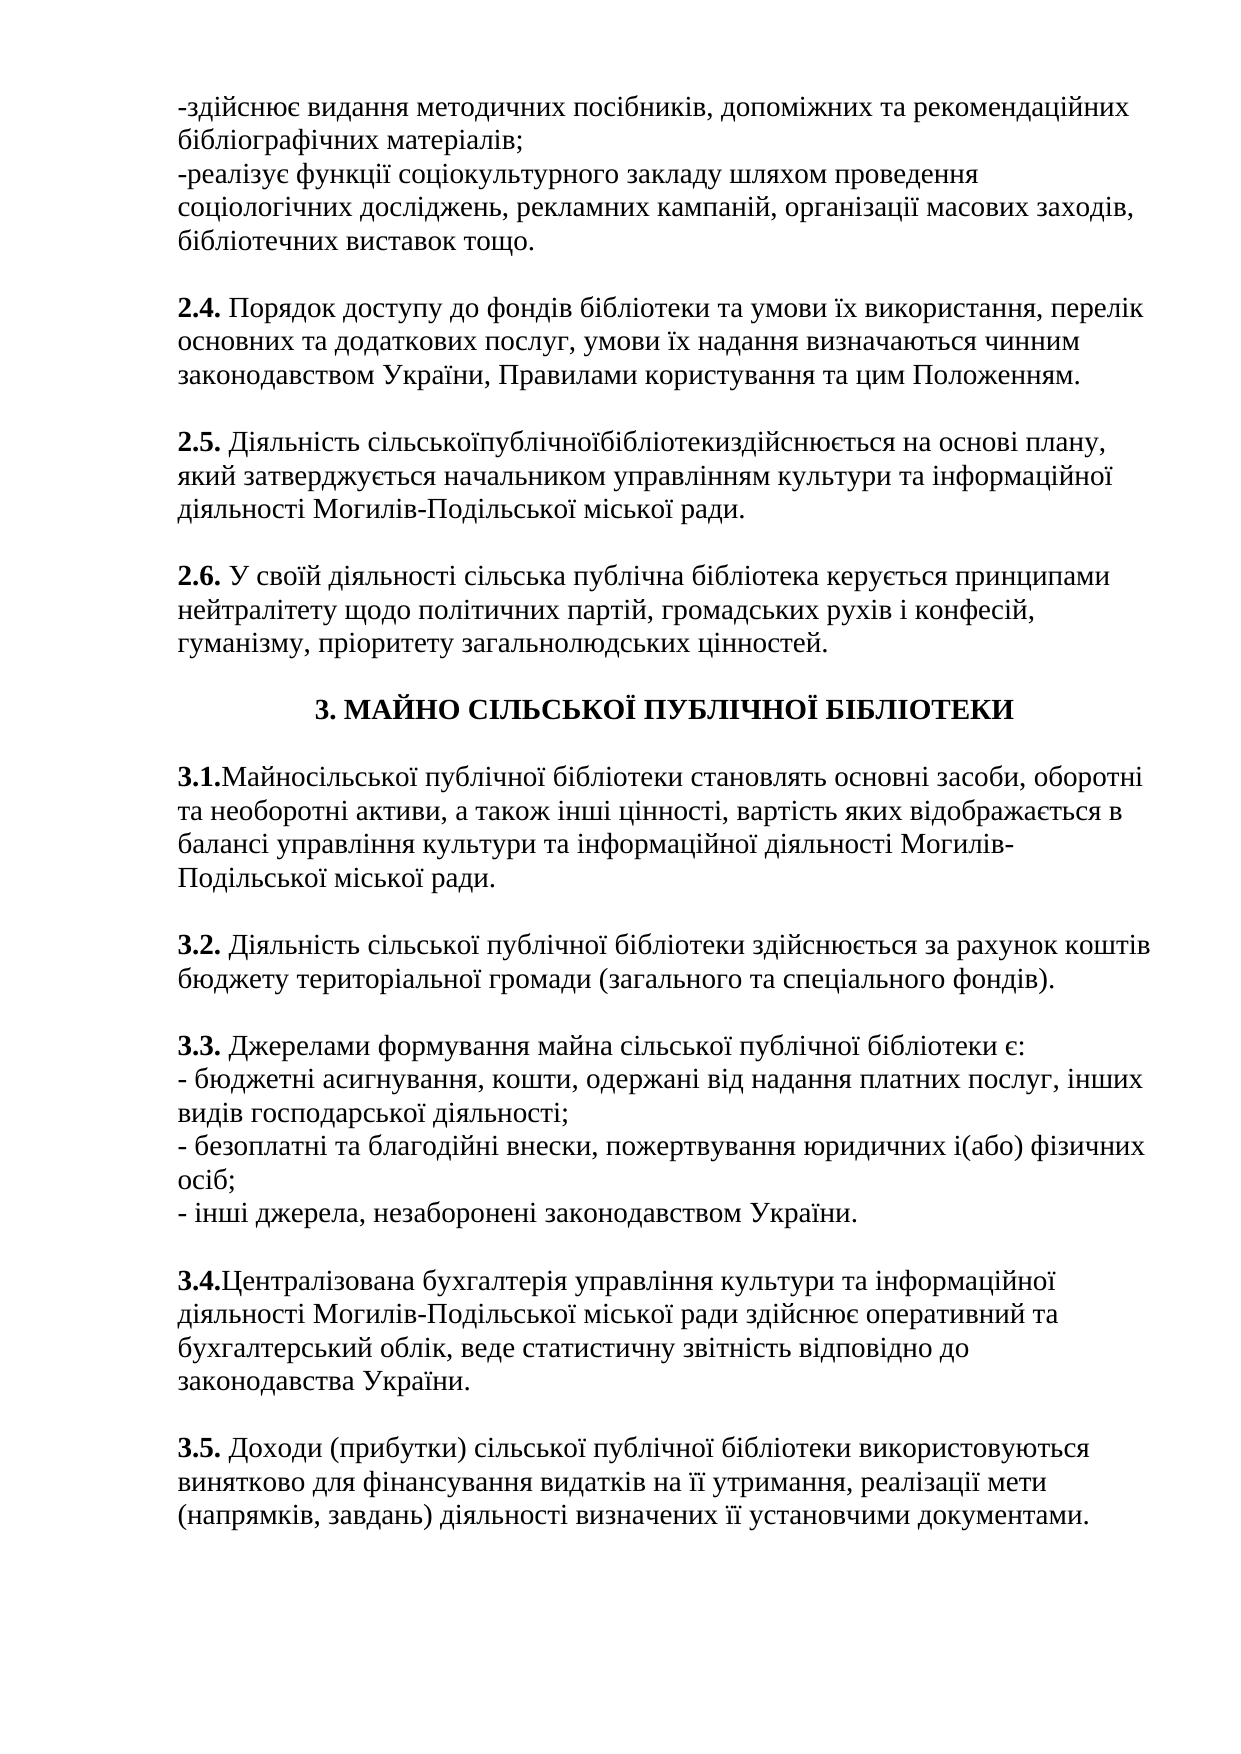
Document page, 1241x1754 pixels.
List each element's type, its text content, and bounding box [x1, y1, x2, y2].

text 3.3. Джерелами формування майна сільської публічної бібліотеки є: [177, 1028, 1152, 1061]
text - інші джерела, незаборонені законодавством України. [177, 1196, 1152, 1229]
text - бюджетні асигнування, кошти, одержані від надання платних послуг, інших видів господарської діяльності; [177, 1061, 1152, 1128]
text 3.4.Централізована бухгалтерія управління культури та інформаційної діяльності Могилів-Подільської міської ради здійснює оперативний та бухгалтерський облік, веде статистичну звітність відповідно до законодавства України. [177, 1263, 1152, 1397]
text -реалізує функції соціокультурного закладу шляхом проведення соціологічних досліджень, рекламних кампаній, організації масових заходів, бібліотечних виставок тощо. [177, 156, 1152, 256]
text -здійснює видання методичних посібників, допоміжних та рекомендаційних бібліографічних матеріалів; [177, 89, 1152, 156]
text 2.6. У своїй діяльності сільська публічна бібліотека керується принципами нейтралітету щодо політичних партій, громадських рухів і конфесій, гуманізму, пріоритету загальнолюдських цінностей. [177, 558, 1152, 659]
text 2.4. Порядок доступу до фондів бібліотеки та умови їх використання, перелік основних та додаткових послуг, умови їх надання визначаються чинним законодавством України, Правилами користування та цим Положенням. [177, 290, 1152, 391]
text 3.5. Доходи (прибутки) сільської публічної бібліотеки використовуються винятково для фінансування видатків на її утримання, реалізації мети (напрямків, завдань) діяльності визначених її установчими документами. [177, 1430, 1152, 1531]
text 3.1.Майносільської публічної бібліотеки становлять основні засоби, оборотні та необоротні активи, а також інші цінності, вартість яких відображається в балансі управління культури та інформаційної діяльності Могилів-Подільської міської ради. [177, 759, 1152, 894]
text 2.5. Діяльність сільськоїпублічноїбібліотекиздійснюється на основі плану, який затверджується начальником управлінням культури та інформаційної діяльності Могилів-Подільської міської ради. [177, 424, 1152, 525]
text 3.2. Діяльність сільської публічної бібліотеки здійснюється за рахунок коштів бюджету територіальної громади (загального та спеціального фондів). [177, 927, 1152, 994]
text - безоплатні та благодійні внески, пожертвування юридичних і(або) фізичних осіб; [177, 1128, 1152, 1196]
text 3. МАЙНО СІЛЬСЬКОЇ ПУБЛІЧНОЇ БІБЛІОТЕКИ [177, 692, 1152, 726]
